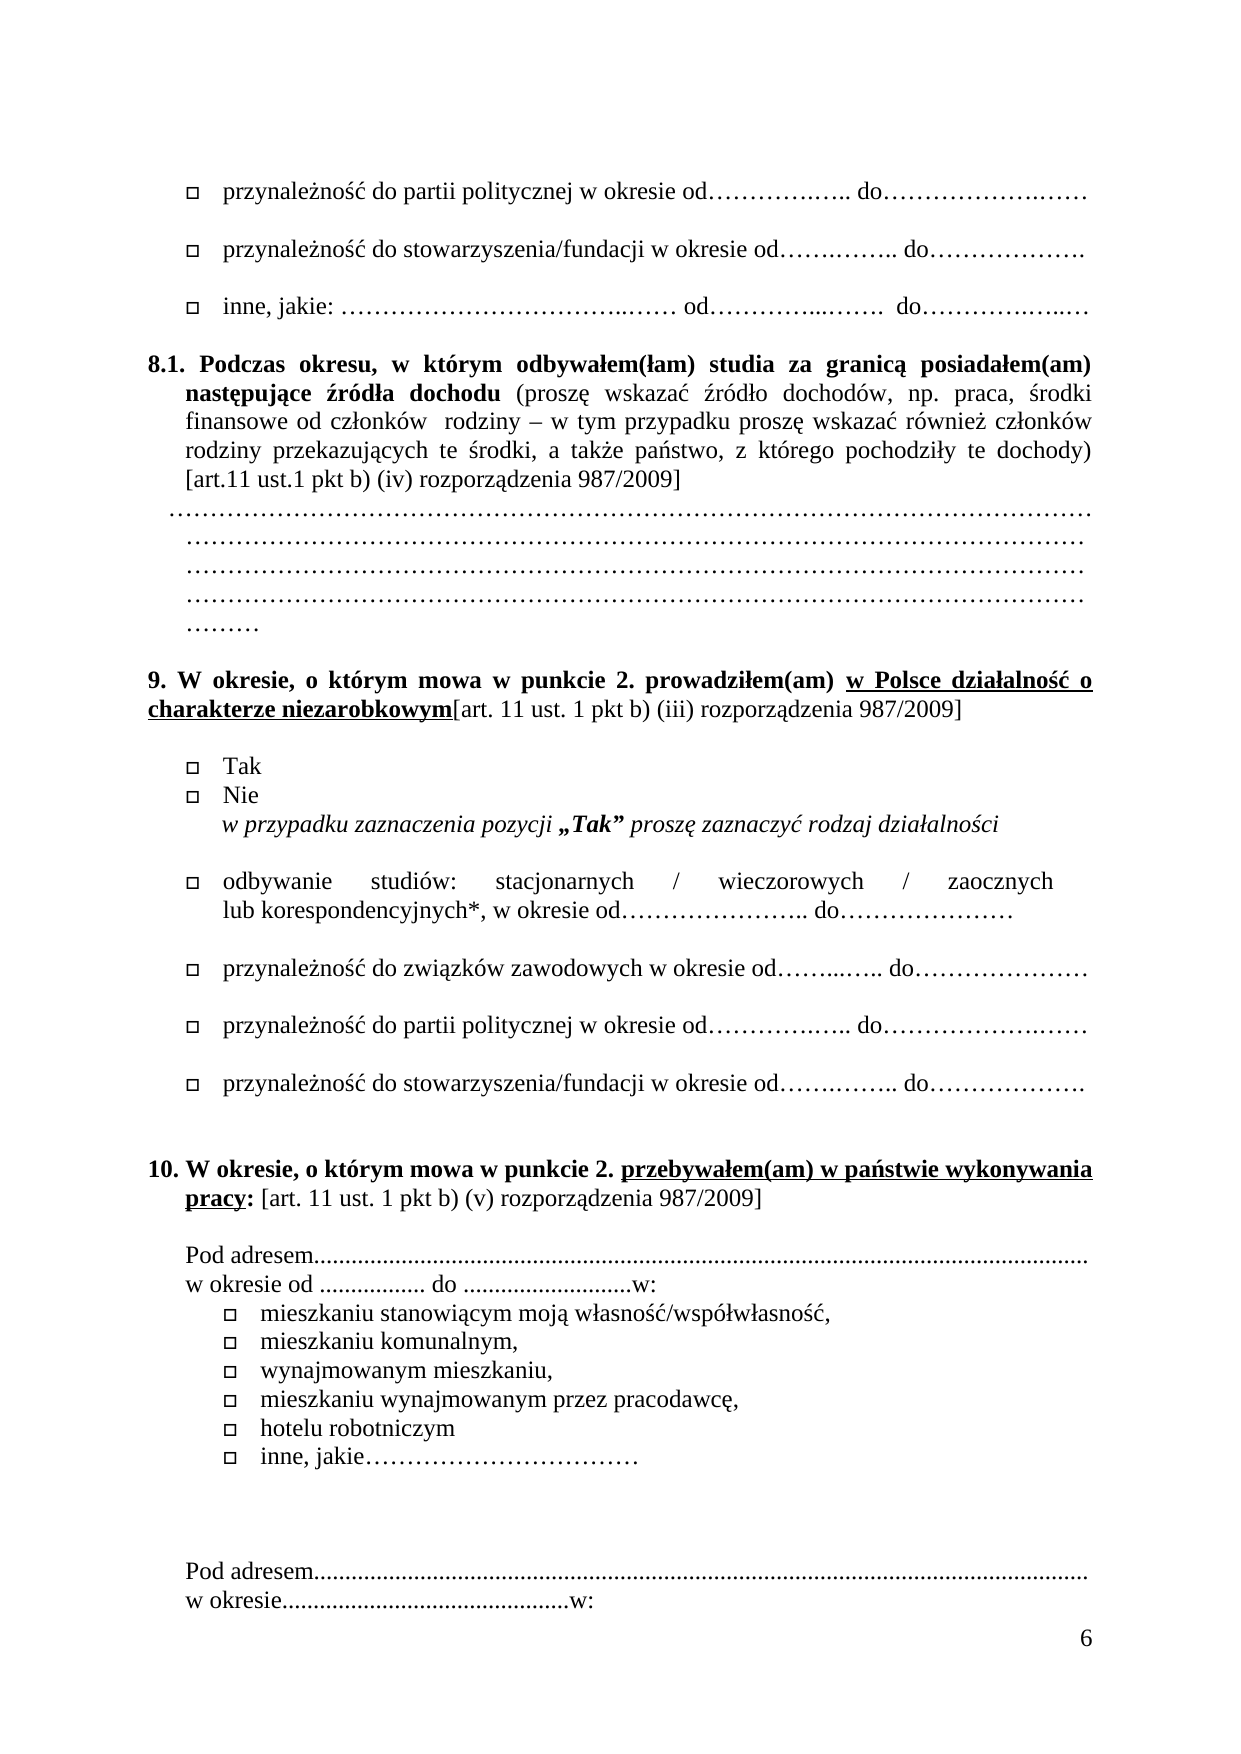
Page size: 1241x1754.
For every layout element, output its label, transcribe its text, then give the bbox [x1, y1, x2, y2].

list przynależność do partii politycznej w okresie od………….….. do……………….…… [185, 1010, 1093, 1039]
list inne, jakie: ……………………………..…… od…………...……. do………….…..… [185, 291, 1093, 320]
list przynależność do związków zawodowych w okresie od……...….. do………………… [185, 953, 1093, 981]
text w okresie..............................................w: [185, 1585, 1093, 1614]
list odbywanie studiów: stacjonarnych / wieczorowych / zaocznych lub korespondencyjnych*, w okresie od………………….. do………………… [185, 866, 1093, 924]
text Pod adresem............................................................................................................................ [185, 1528, 1093, 1585]
list przynależność do stowarzyszenia/fundacji w okresie od…….…….. do………………. [185, 234, 1093, 263]
list mieszkaniu komunalnym, [223, 1326, 1093, 1355]
text w przypadku zaznaczenia pozycji „Tak” proszę zaznaczyć rodzaj działalności [148, 809, 1093, 838]
text 9. W okresie, o którym mowa w punkcie 2. prowadziłem(am) w Polsce działalność o charakterze niezarobkowym[art. 11 ust. 1 pkt b) (iii) rozporządzenia 987/2009] [148, 665, 1093, 723]
list Tak [185, 751, 1093, 780]
text Pod adresem............................................................................................................................ [185, 1240, 1093, 1269]
list inne, jakie…………………………… [223, 1441, 1093, 1470]
list mieszkaniu wynajmowanym przez pracodawcę, [223, 1384, 1093, 1413]
list hotelu robotniczym [223, 1413, 1093, 1441]
list mieszkaniu stanowiącym moją własność/współwłasność, [223, 1298, 1093, 1326]
text w okresie od ................. do ...........................w: [185, 1269, 1093, 1298]
list przynależność do stowarzyszenia/fundacji w okresie od…….…….. do………………. [185, 1068, 1093, 1096]
text 8.1. Podczas okresu, w którym odbywałem(łam) studia za granicą posiadałem(am) następujące źródła dochodu (proszę wskazać źródło dochodów, np. praca, środki finansowe od członków rodziny – w tym przypadku proszę wskazać również członków rodziny przekazujących te środki, a także państwo, z którego pochodziły te dochody) [art.11 ust.1 pkt b) (iv) rozporządzenia 987/2009] [148, 349, 1093, 493]
list W okresie, o którym mowa w punkcie 2. przebywałem(am) w państwie wykonywania pracy: [art. 11 ust. 1 pkt b) (v) rozporządzenia 987/2009] [148, 1154, 1093, 1211]
list wynajmowanym mieszkaniu, [223, 1355, 1093, 1384]
text ………………………………………………………………………………………………………………………………………………………………………………………………………………………………………………………………………………………………………………………………………………………………………………………………………… [148, 493, 1093, 636]
list przynależność do partii politycznej w okresie od………….….. do……………….…… [185, 176, 1093, 205]
list Nie [185, 780, 1093, 809]
